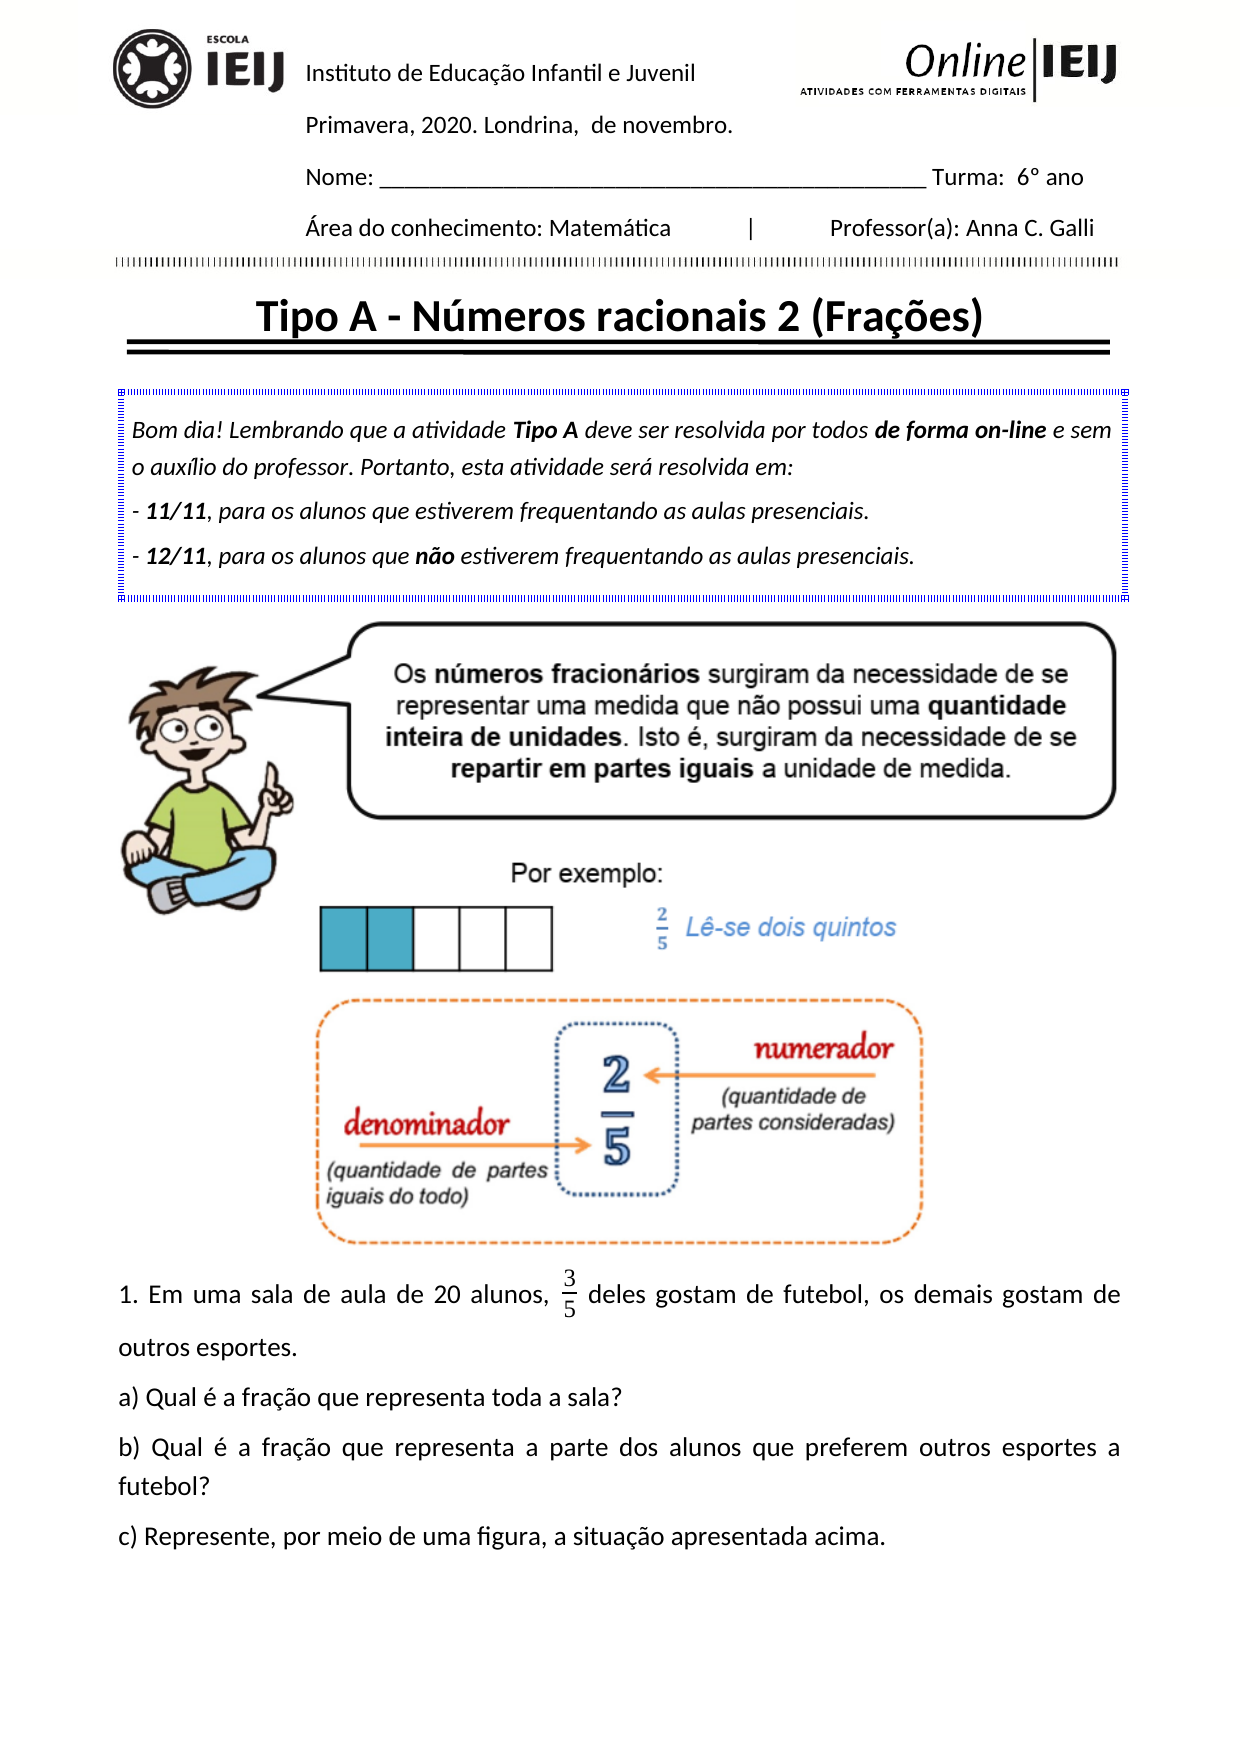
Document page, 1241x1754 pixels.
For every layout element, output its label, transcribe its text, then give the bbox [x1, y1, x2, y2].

text b) Qual é a fração que representa a parte dos alunos que preferem outros esportes a futebol? [118, 1430, 1122, 1502]
text 1. Em uma sala de aula de 20 alunos, deles gostam de futebol, os demais gostam de outros esportes. [118, 1264, 1122, 1363]
picture [118, 612, 1123, 977]
picture [795, 0, 1241, 107]
text a) Qual é a fração que representa toda a sala? [118, 1380, 1122, 1413]
table_header Bom dia! Lembrando que a atividade Tipo A deve ser resolvida por todos de forma on-line e sem o auxílio do professor. Portanto, esta atividade será resolvida em: - 11/11, para os alunos que estiverem frequentando as aulas presenciais. - 12/11, para os alunos que não estiverem frequentando as aulas presenciais. [121, 389, 1125, 595]
table_header Tipo A - Números racionais 2 (Frações) [118, 278, 1122, 389]
text c) Represente, por meio de uma figura, a situação apresentada acima. [118, 1519, 1122, 1552]
picture [311, 993, 929, 1248]
picture [0, 247, 1241, 279]
picture [0, 0, 289, 115]
